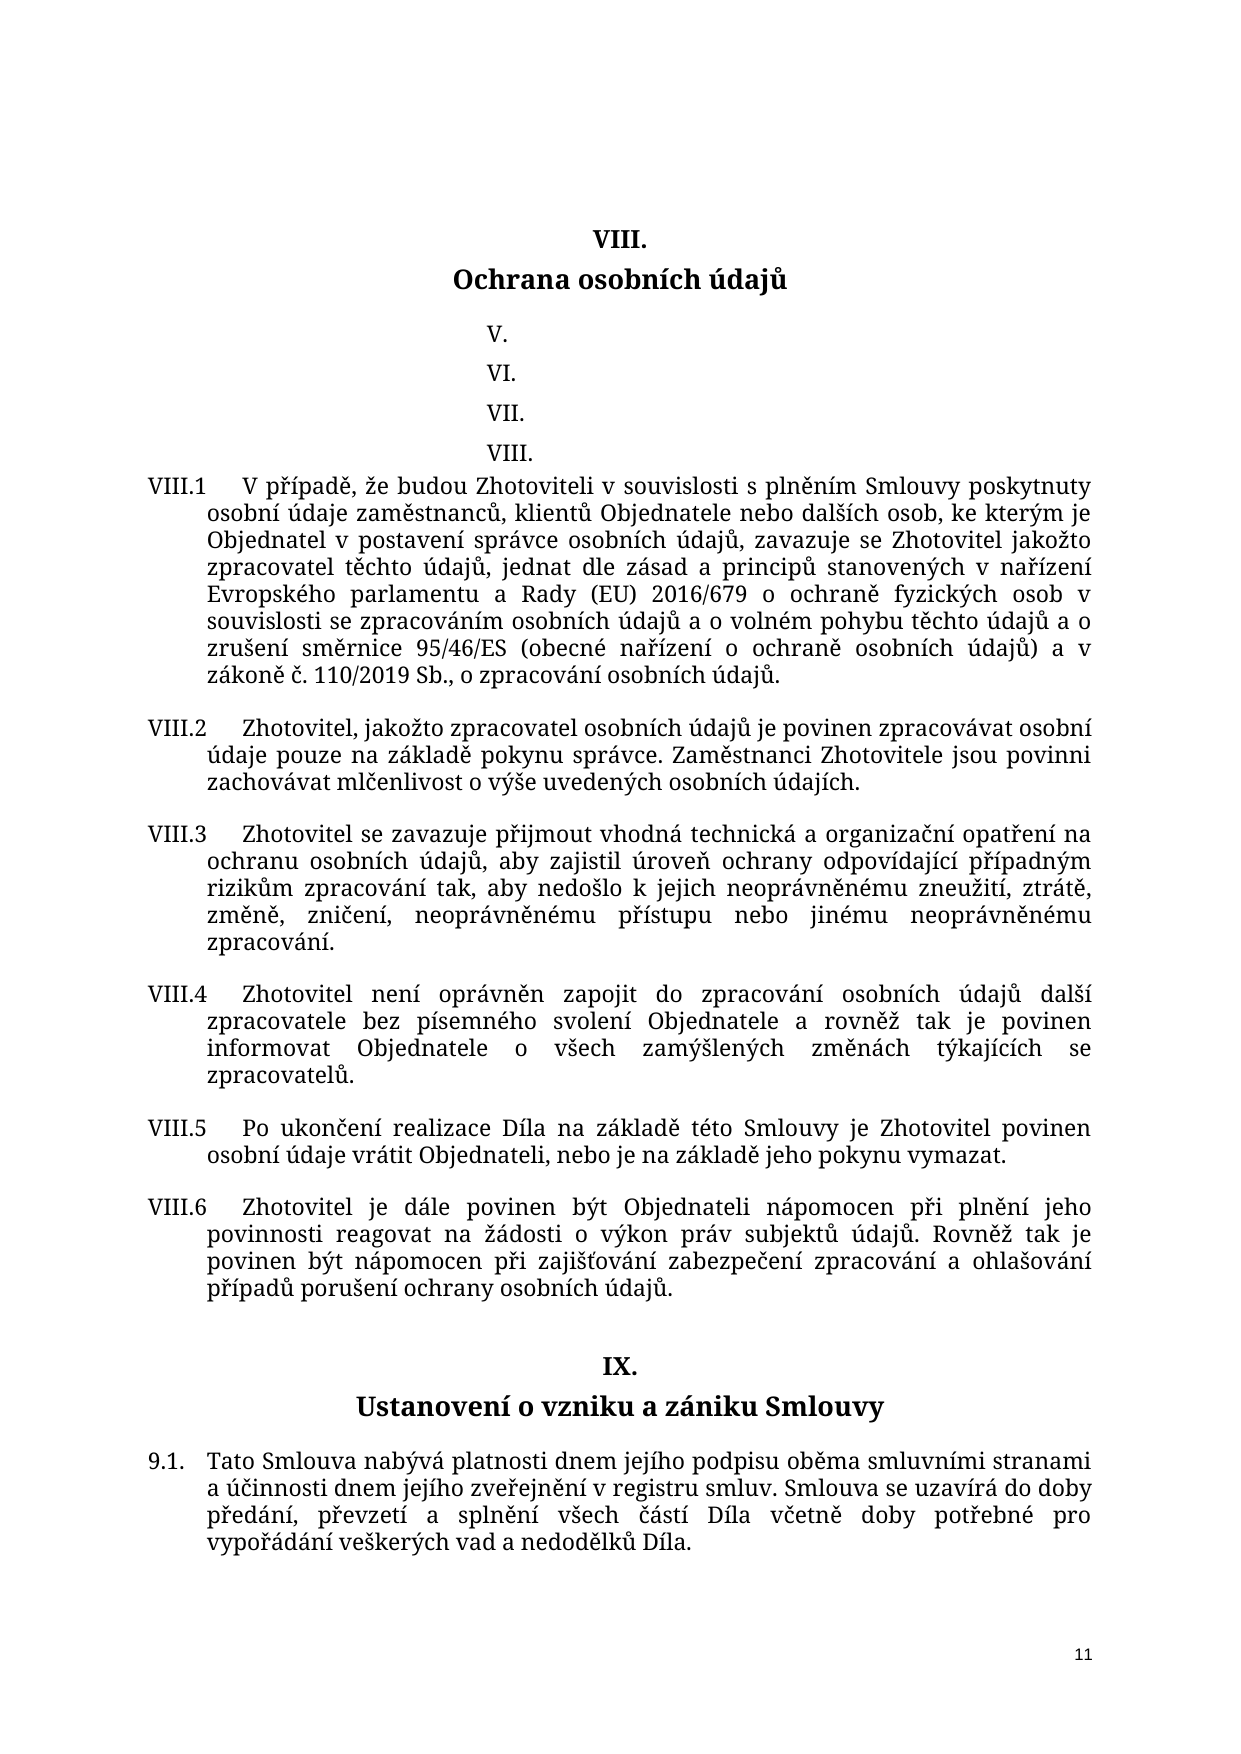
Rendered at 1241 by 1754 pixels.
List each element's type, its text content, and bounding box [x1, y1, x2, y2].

subtitle Ochrana osobních údajů [148, 266, 1093, 296]
list Zhotovitel se zavazuje přijmout vhodná technická a organizační opatření na ochranu osobních údajů, aby zajistil úroveň ochrany odpovídající případným rizikům zpracování tak, aby nedošlo k jejich neoprávněnému zneužití, ztrátě, změně, zničení, neoprávněnému přístupu nebo jinému neoprávněnému zpracování. [148, 821, 1093, 956]
text 9.1. Tato Smlouva nabývá platnosti dnem jejího podpisu oběma smluvními stranami a účinnosti dnem jejího zveřejnění v registru smluv. Smlouva se uzavírá do doby předání, převzetí a splnění všech částí Díla včetně doby potřebné pro vypořádání veškerých vad a nedodělků Díla. [148, 1448, 1093, 1556]
subtitle IX. [148, 1352, 1093, 1381]
list Zhotovitel není oprávněn zapojit do zpracování osobních údajů další zpracovatele bez písemného svolení Objednatele a rovněž tak je povinen informovat Objednatele o všech zamýšlených změnách týkajících se zpracovatelů. [148, 981, 1093, 1089]
list Po ukončení realizace Díla na základě této Smlouvy je Zhotovitel povinen osobní údaje vrátit Objednateli, nebo je na základě jeho pokynu vymazat. [148, 1114, 1093, 1168]
list Zhotovitel, jakožto zpracovatel osobních údajů je povinen zpracovávat osobní údaje pouze na základě pokynu správce. Zaměstnanci Zhotovitele jsou povinni zachovávat mlčenlivost o výše uvedených osobních údajích. [148, 714, 1093, 796]
list V případě, že budou Zhotoviteli v souvislosti s plněním Smlouvy poskytnuty osobní údaje zaměstnanců, klientů Objednatele nebo dalších osob, ke kterým je Objednatel v postavení správce osobních údajů, zavazuje se Zhotovitel jakožto zpracovatel těchto údajů, jednat dle zásad a principů stanovených v nařízení Evropského parlamentu a Rady (EU) 2016/679 o ochraně fyzických osob v souvislosti se zpracováním osobních údajů a o volném pohybu těchto údajů a o zrušení směrnice 95/46/ES (obecné nařízení o ochraně osobních údajů) a v zákoně č. 110/2019 Sb., o zpracování osobních údajů. [148, 473, 1093, 689]
subtitle Ustanovení o vzniku a zániku Smlouvy [148, 1393, 1093, 1423]
subtitle VIII. [148, 225, 1093, 254]
list Zhotovitel je dále povinen být Objednateli nápomocen při plnění jeho povinnosti reagovat na žádosti o výkon práv subjektů údajů. Rovněž tak je povinen být nápomocen při zajišťování zabezpečení zpracování a ohlašování případů porušení ochrany osobních údajů. [148, 1193, 1093, 1302]
